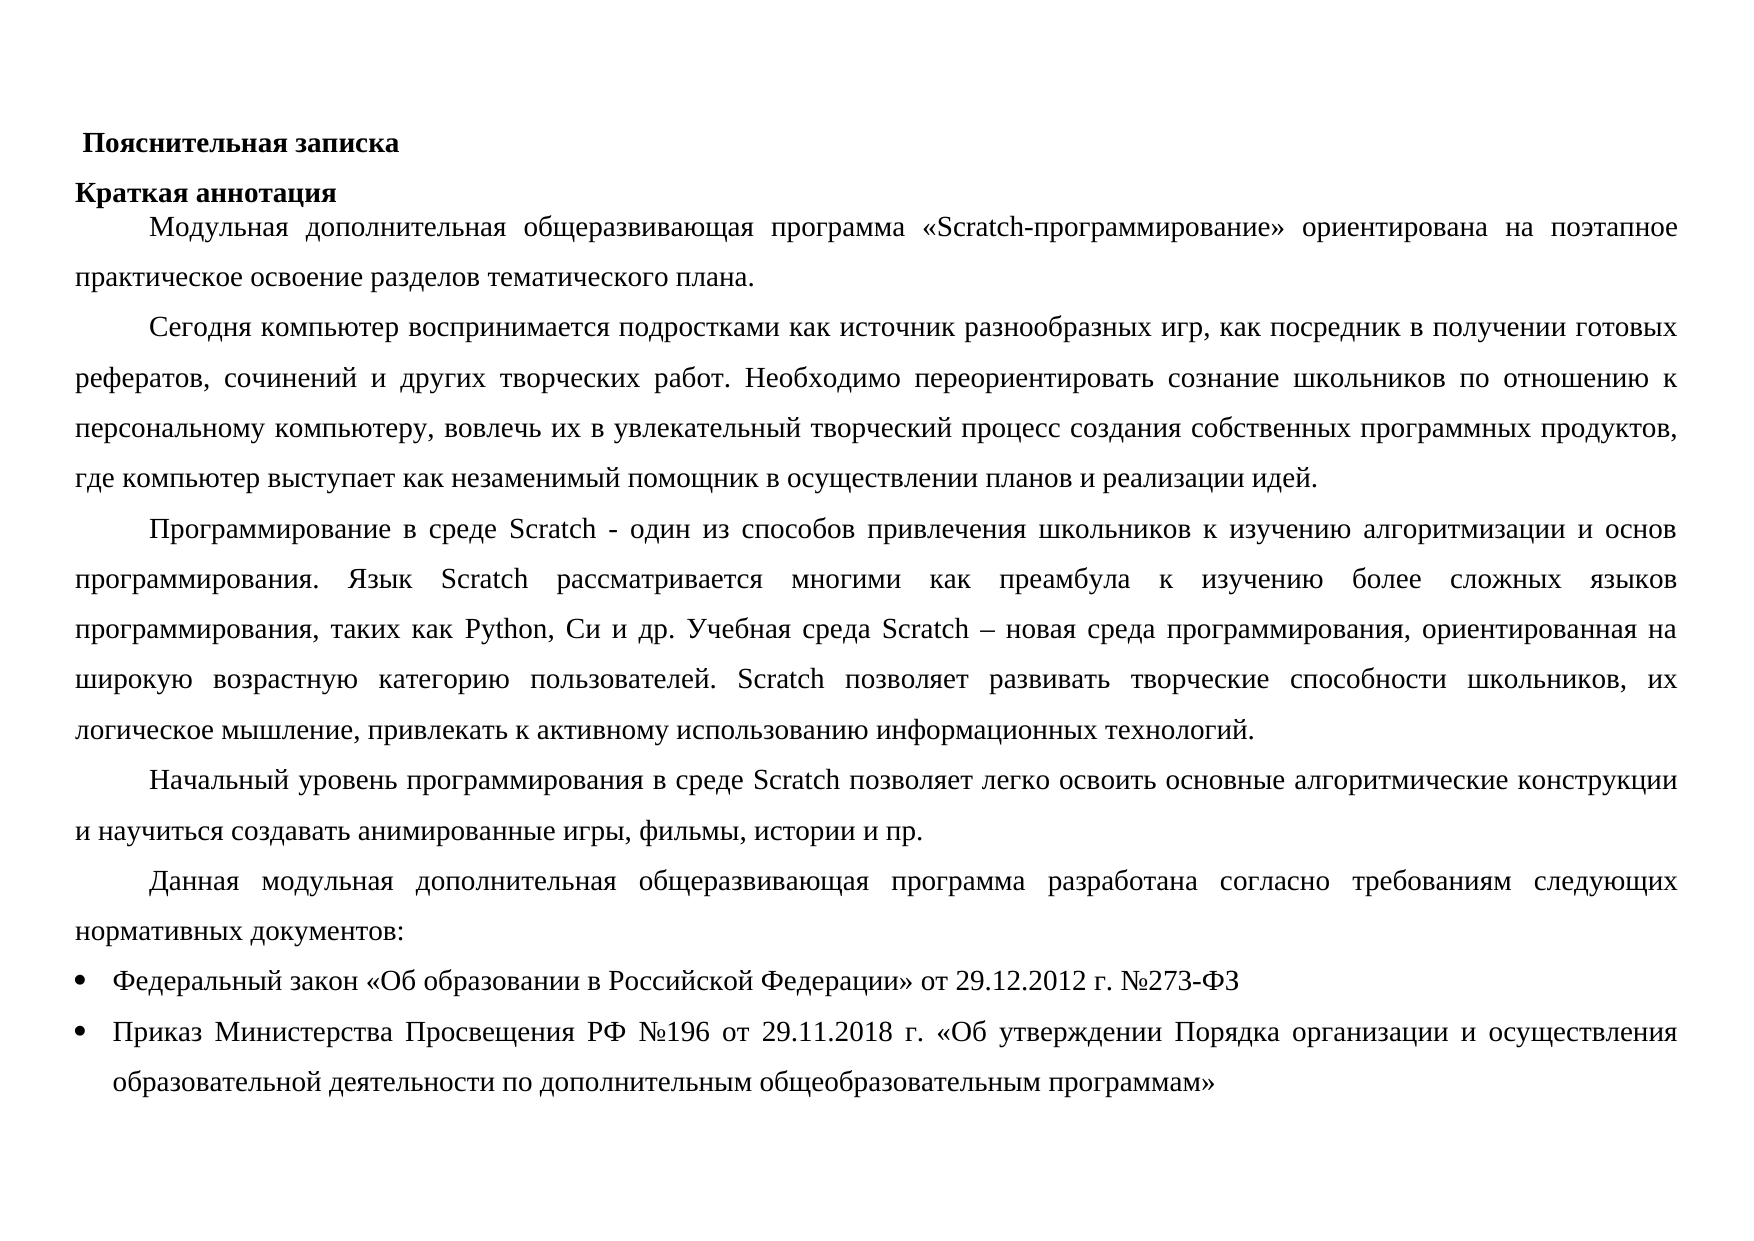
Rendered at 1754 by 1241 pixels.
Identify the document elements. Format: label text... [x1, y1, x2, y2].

list Приказ Министерства Просвещения РФ №196 от 29.11.2018 г. «Об утверждении Порядка организации и осуществления образовательной деятельности по дополнительным общеобразовательным программам» [75, 1014, 1679, 1098]
text Данная модульная дополнительная общеразвивающая программа разработана согласно требованиям следующих нормативных документов: [75, 863, 1679, 947]
text Программирование в среде Scratch - один из способов привлечения школьников к изучению алгоритмизации и основ программирования. Язык Scratch рассматривается многими как преамбула к изучению более сложных языков программирования, таких как Python, Си и др. Учебная среда Scratch – новая среда программирования, ориентированная на широкую возрастную категорию пользователей. Scratch позволяет развивать творческие способности школьников, их логическое мышление, привлекать к активному использованию информационных технологий. [75, 511, 1679, 746]
text Начальный уровень программирования в среде Scratch позволяет легко освоить основные алгоритмические конструкции и научиться создавать анимированные игры, фильмы, истории и пр. [75, 762, 1679, 846]
list Федеральный закон «Об образовании в Российской Федерации» от 29.12.2012 г. №273-ФЗ [75, 963, 1679, 997]
text Краткая аннотация [75, 175, 1679, 209]
subtitle Пояснительная записка [75, 125, 1679, 158]
text Модульная дополнительная общеразвивающая программа «Scratch-программирование» ориентирована на поэтапное практическое освоение разделов тематического плана. [75, 209, 1679, 293]
text Сегодня компьютер воспринимается подростками как источник разнообразных игр, как посредник в получении готовых рефератов, сочинений и других творческих работ. Необходимо переориентировать сознание школьников по отношению к персональному компьютеру, вовлечь их в увлекательный творческий процесс создания собственных программных продуктов, где компьютер выступает как незаменимый помощник в осуществлении планов и реализации идей. [75, 309, 1679, 494]
